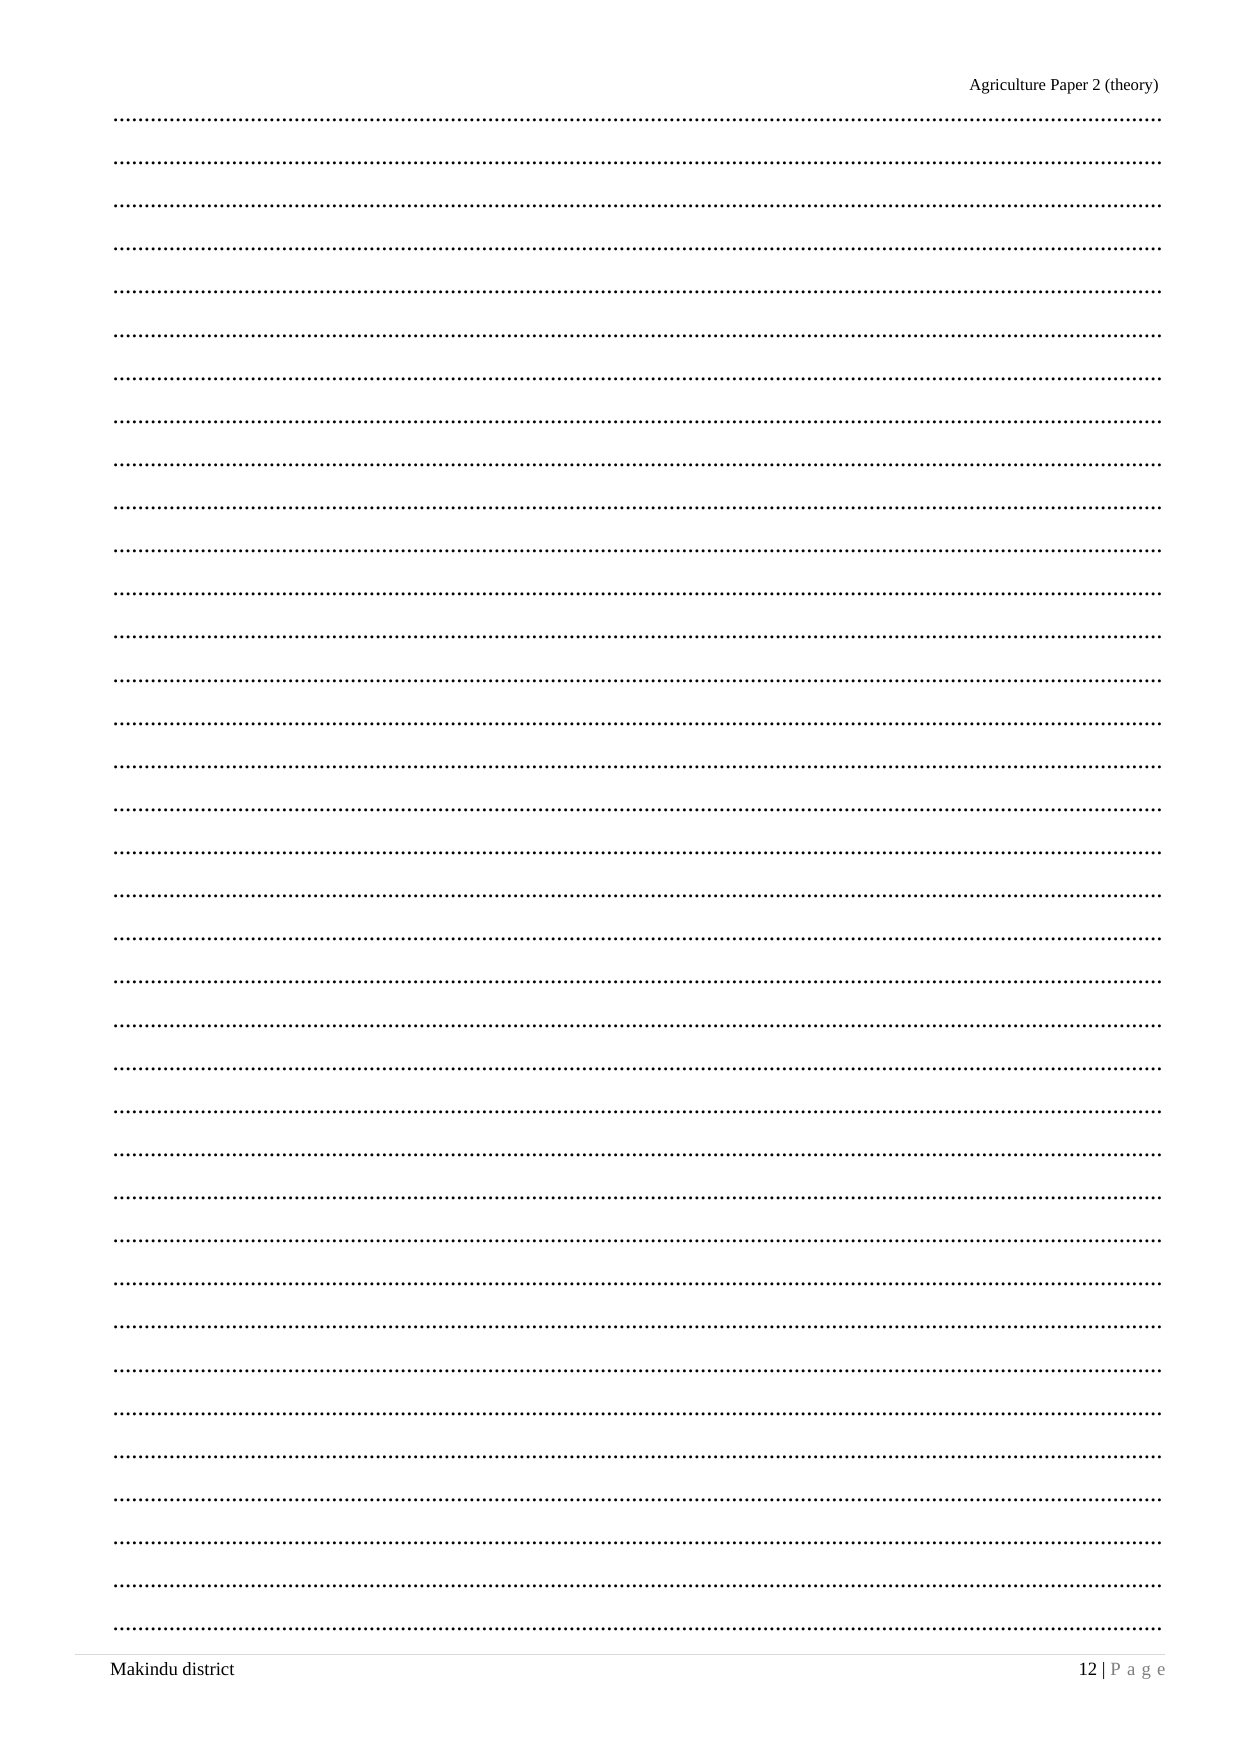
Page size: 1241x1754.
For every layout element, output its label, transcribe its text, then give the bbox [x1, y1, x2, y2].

text ................................................................................................................................................................................................................................................................................................................................................ [112, 1047, 1165, 1119]
text ................................................................................................................................................................................................................................................................................................................................................ [112, 961, 1165, 1032]
text ................................................................................................................................................................................................................................................................................................................................................ [112, 1478, 1165, 1550]
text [112, 1564, 1165, 1636]
text ................................................................................................................................................................................................................................................................................................................................................ [112, 1392, 1165, 1464]
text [112, 98, 1165, 687]
